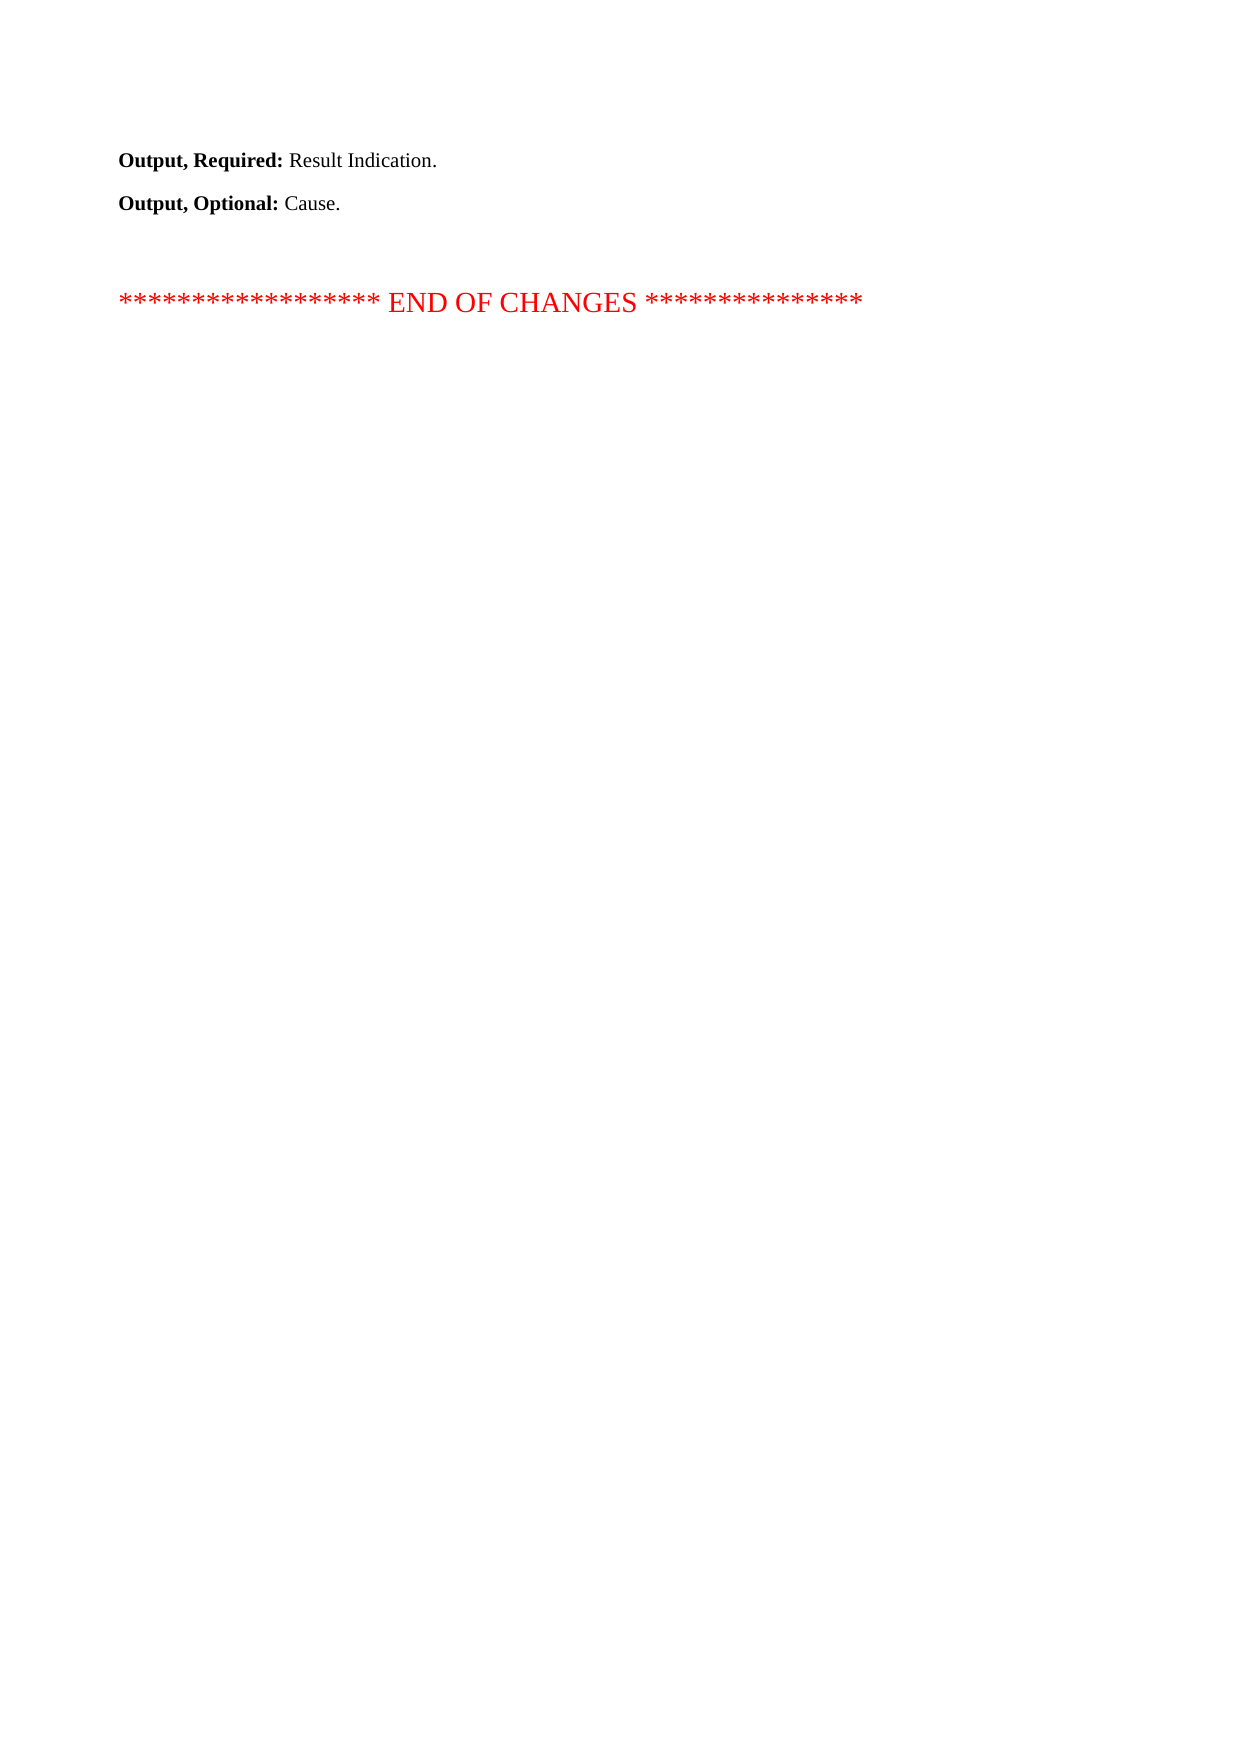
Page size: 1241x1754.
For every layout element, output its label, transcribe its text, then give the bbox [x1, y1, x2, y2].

text Output, Required: Result Indication. [118, 148, 1122, 172]
text ****************** END OF CHANGES *************** [118, 286, 1122, 319]
text Output, Optional: Cause. [118, 191, 1122, 214]
